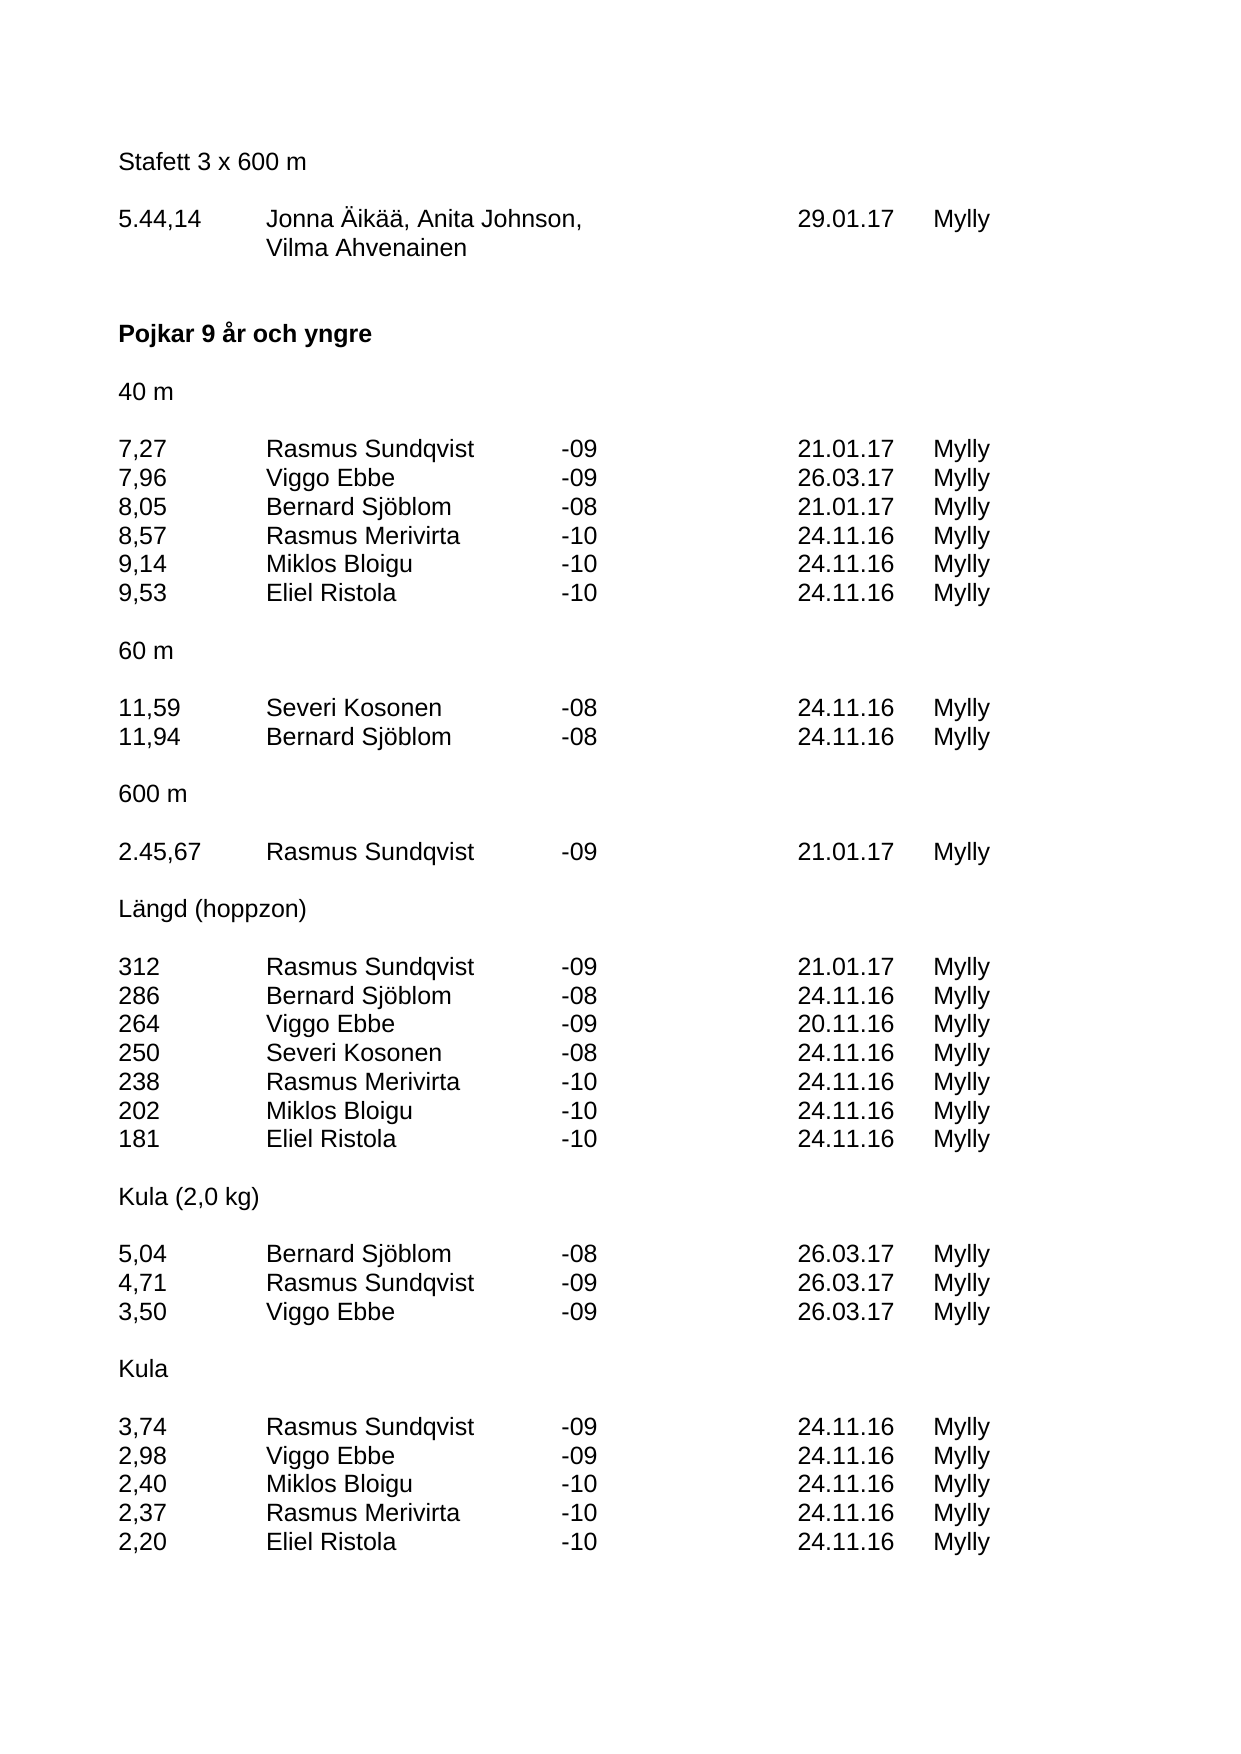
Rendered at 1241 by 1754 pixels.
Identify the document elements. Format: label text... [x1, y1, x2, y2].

text 4,71 Rasmus Sundqvist -09 26.03.17 Mylly [118, 1268, 1122, 1297]
text 8,05 Bernard Sjöblom -08 21.01.17 Mylly [118, 492, 1122, 521]
text 312 Rasmus Sundqvist -09 21.01.17 Mylly [118, 952, 1122, 981]
text 60 m [118, 636, 1122, 664]
text 11,59 Severi Kosonen -08 24.11.16 Mylly [118, 693, 1122, 722]
text Pojkar 9 år och yngre [118, 319, 1122, 348]
text 2,40 Miklos Bloigu -10 24.11.16 Mylly [118, 1469, 1122, 1498]
text 286 Bernard Sjöblom -08 24.11.16 Mylly [118, 981, 1122, 1009]
text 3,50 Viggo Ebbe -09 26.03.17 Mylly [118, 1297, 1122, 1326]
text 2.45,67 Rasmus Sundqvist -09 21.01.17 Mylly [118, 837, 1122, 866]
text 9,53 Eliel Ristola -10 24.11.16 Mylly [118, 578, 1122, 607]
text 2,98 Viggo Ebbe -09 24.11.16 Mylly [118, 1441, 1122, 1469]
text 2,20 Eliel Ristola -10 24.11.16 Mylly [118, 1527, 1122, 1556]
text 5,04 Bernard Sjöblom -08 26.03.17 Mylly [118, 1239, 1122, 1268]
text 264 Viggo Ebbe -09 20.11.16 Mylly [118, 1009, 1122, 1038]
text 7,96 Viggo Ebbe -09 26.03.17 Mylly [118, 463, 1122, 492]
text 250 Severi Kosonen -08 24.11.16 Mylly [118, 1038, 1122, 1067]
text Längd (hoppzon) [118, 894, 1122, 923]
text 238 Rasmus Merivirta -10 24.11.16 Mylly [118, 1067, 1122, 1096]
text 181 Eliel Ristola -10 24.11.16 Mylly [118, 1124, 1122, 1153]
text Stafett 3 x 600 m [118, 147, 1122, 176]
text 9,14 Miklos Bloigu -10 24.11.16 Mylly [118, 549, 1122, 578]
text 202 Miklos Bloigu -10 24.11.16 Mylly [118, 1096, 1122, 1124]
text 7,27 Rasmus Sundqvist -09 21.01.17 Mylly [118, 434, 1122, 463]
text 3,74 Rasmus Sundqvist -09 24.11.16 Mylly [118, 1412, 1122, 1441]
text Kula [118, 1354, 1122, 1383]
text 2,37 Rasmus Merivirta -10 24.11.16 Mylly [118, 1498, 1122, 1527]
text 11,94 Bernard Sjöblom -08 24.11.16 Mylly [118, 722, 1122, 751]
text Vilma Ahvenainen [118, 233, 1122, 262]
text 8,57 Rasmus Merivirta -10 24.11.16 Mylly [118, 521, 1122, 549]
text 40 m [118, 377, 1122, 406]
text 600 m [118, 779, 1122, 808]
text 5.44,14 Jonna Äikää, Anita Johnson, 29.01.17 Mylly [118, 204, 1122, 233]
text Kula (2,0 kg) [118, 1182, 1122, 1211]
